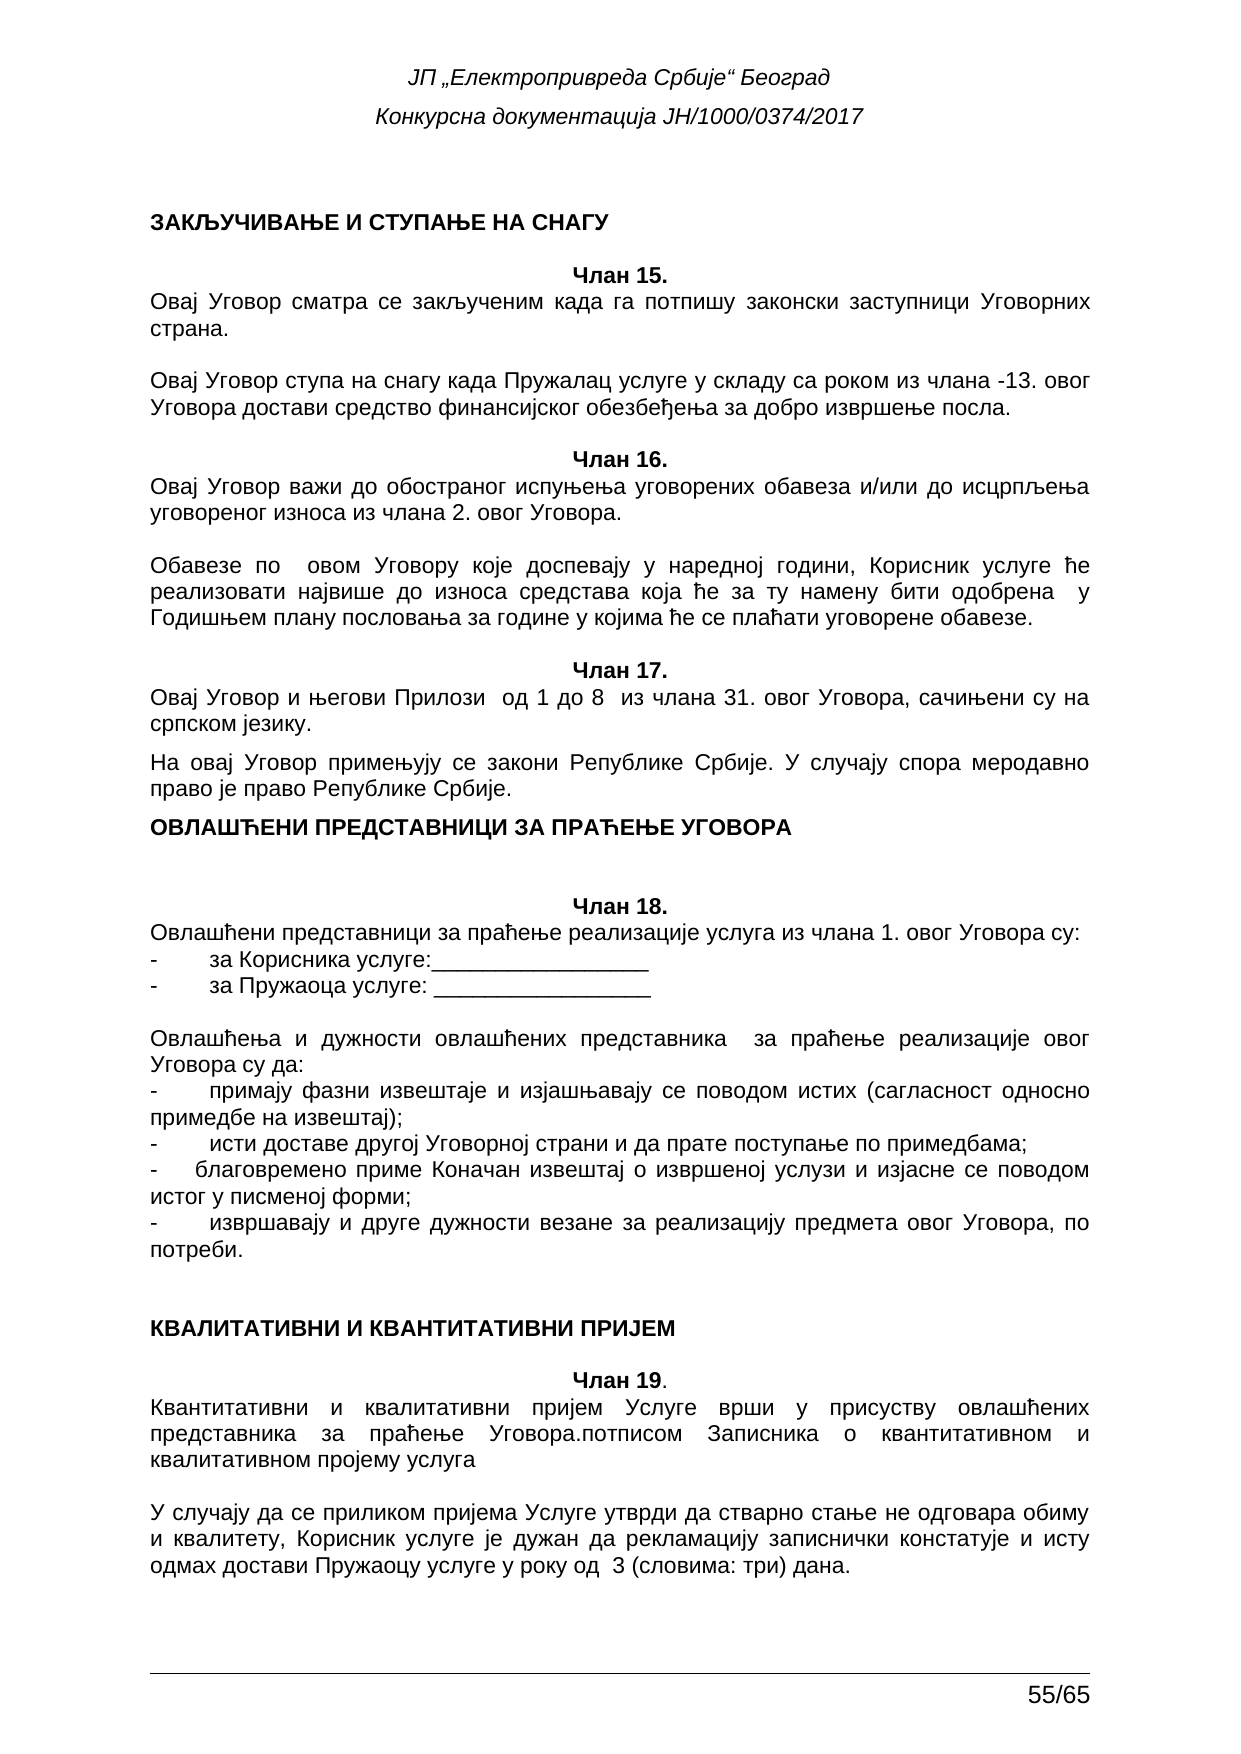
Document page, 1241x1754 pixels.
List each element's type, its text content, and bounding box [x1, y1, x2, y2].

text Обавезе по овом Уговору које доспевају у наредној години, Корисник услуге ће реализовати највише до износа средстава која ће за ту намену бити одобрена у Годишњем плану пословања за године у којима ће се плаћати уговорене обавезе. [150, 552, 1090, 631]
text - за Пружаоца услуге: _________________ [150, 972, 1090, 998]
text - исти доставе другој Уговорној страни и да прате поступање по примедбама; [150, 1130, 1090, 1156]
text - благовремено приме Коначан извештај о извршеној услузи и изјасне се поводом истог у писменој форми; [150, 1156, 1090, 1209]
text У случају да се приликом пријема Услуге утврди да стварно стање не одговара обиму и квалитету, Корисник услуге је дужан да рекламацију записнички констатује и исту одмах достави Пружаоцу услуге у року од 3 (словима: три) дана. [150, 1499, 1090, 1578]
text Члан 18. [150, 893, 1090, 919]
text Овај Уговор ступа на снагу када Пружалац услуге у складу са роком из члана -13. овог Уговора достави средство финансијског обезбеђења за добро извршење посла. [150, 367, 1090, 420]
text ОВЛАШЋЕНИ ПРЕДСТАВНИЦИ ЗА ПРАЋЕЊЕ УГОВОРА [150, 814, 1090, 840]
text КВАЛИТАТИВНИ И КВАНТИТАТИВНИ ПРИЈЕМ [150, 1314, 1090, 1341]
text На овај Уговор примењују се закони Републике Србије. У случају спора меродавно право је право Републике Србије. [150, 749, 1090, 801]
text Овлашћења и дужности овлашћених представника за праћење реализације овог Уговора су да: [150, 1025, 1090, 1077]
text - примају фазни извештаје и изјашњавају се поводом истих (сагласност односно примедбе на извештај); [150, 1077, 1090, 1130]
subtitle ЗАКЉУЧИВАЊЕ И СТУПАЊЕ НА СНАГУ [150, 209, 1090, 235]
text Члан 15. [150, 262, 1090, 288]
text Овлашћени представници за праћење реализације услуга из члана 1. овог Уговора су: [150, 919, 1090, 946]
text Квантитативни и квалитативни пријем Услуге врши у присуству овлашћених представника за праћење Уговора.потписом Записника о квантитативном и квалитативном пројему услуга [150, 1394, 1090, 1473]
text - извршавају и друге дужности везане за реализацију предмета овог Уговора, по потреби. [150, 1209, 1090, 1262]
text - за Корисника услуге:_________________ [150, 946, 1090, 972]
text Овај Уговор сматра се закљученим када га потпишу законски заступници Уговорних страна. [150, 288, 1090, 341]
text Овај Уговор важи до обостраног испуњења уговорених обавеза и/или до исцрпљења уговореног износа из члана 2. овог Уговора. [150, 473, 1090, 525]
text Члан 17. [150, 657, 1090, 683]
text Овај Уговор и његови Прилози од 1 до 8 из члана 31. овог Уговора, сачињени су на српском језику. [150, 683, 1090, 736]
text Члан 19. [150, 1367, 1090, 1394]
text Члан 16. [150, 446, 1090, 473]
